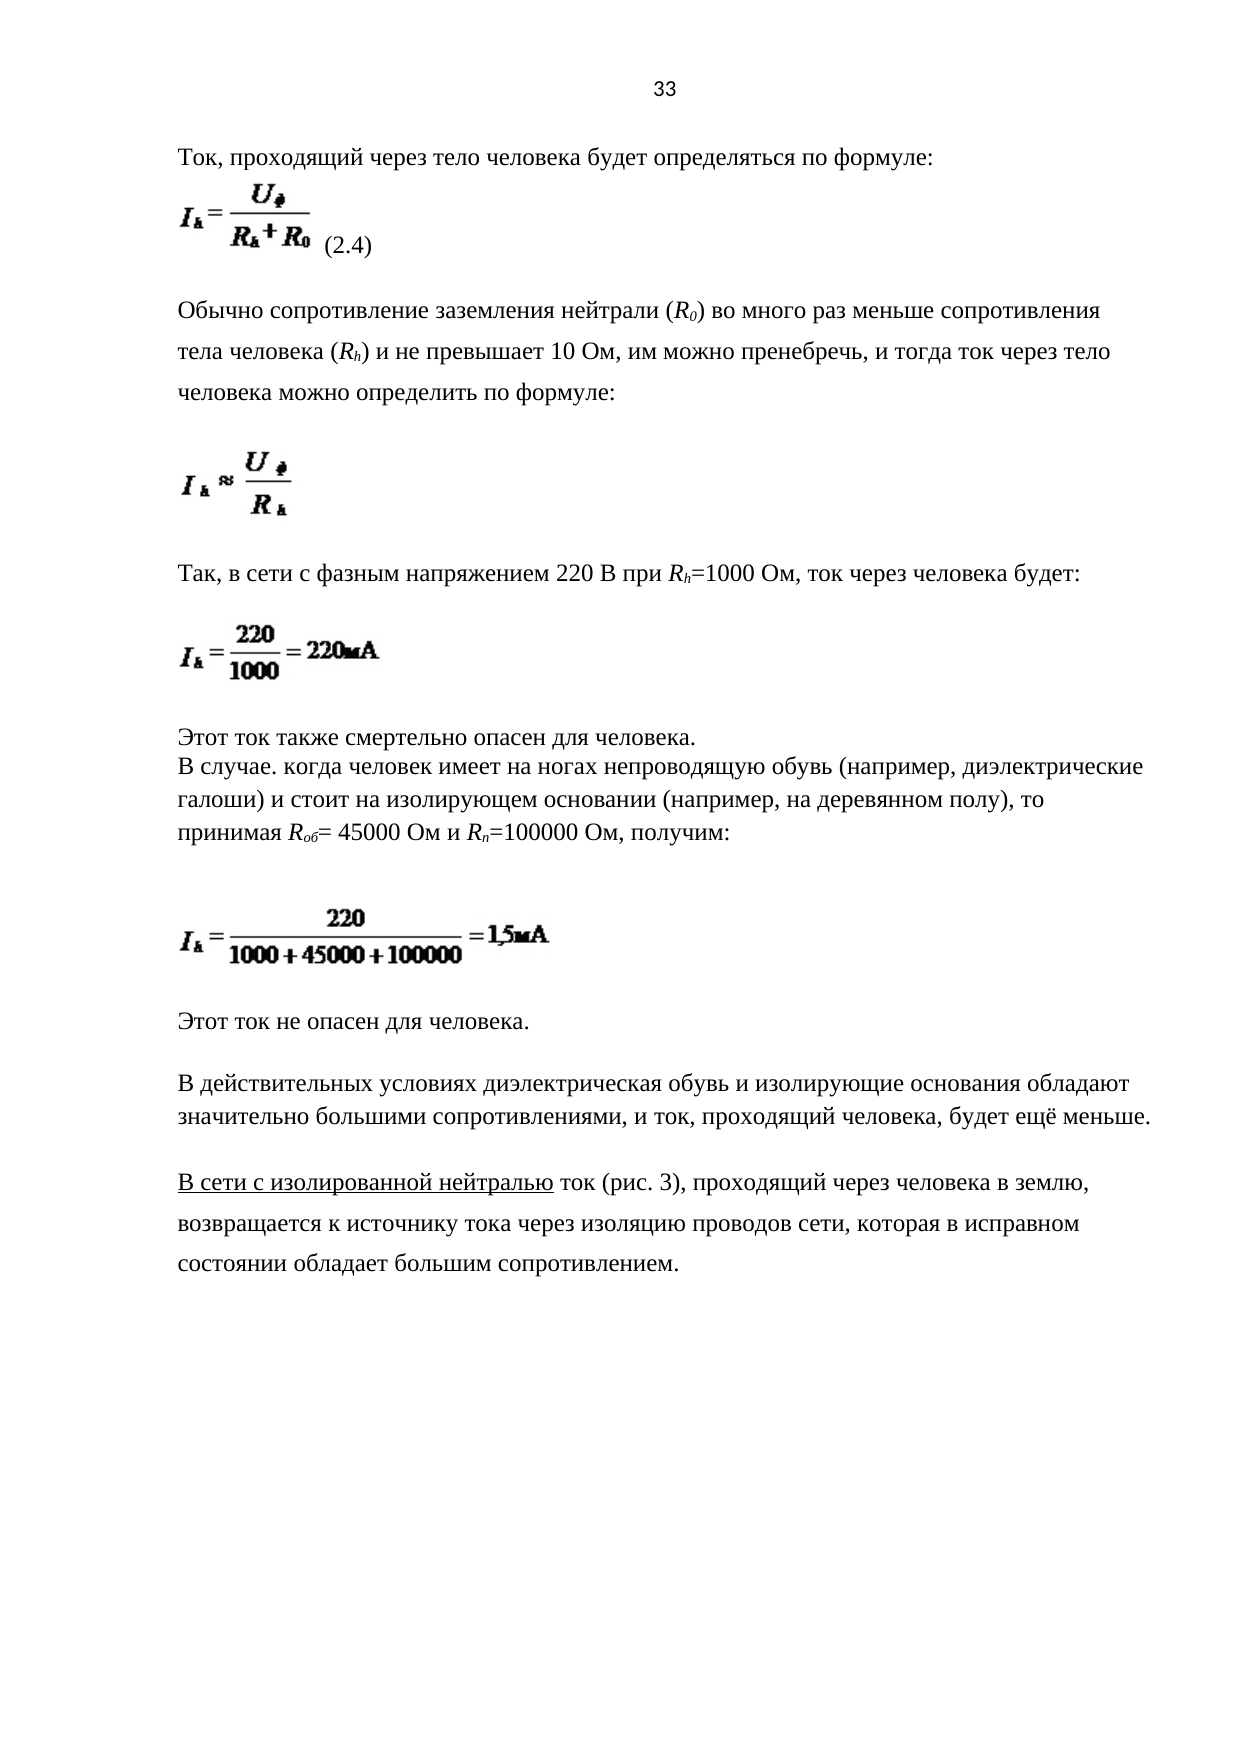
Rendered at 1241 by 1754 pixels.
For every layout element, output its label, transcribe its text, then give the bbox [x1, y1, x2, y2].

text В действительных условиях диэлектрическая обувь и изолирующие основания обладают значительно большими сопротивлениями, и ток, проходящий человека, будет ещё меньше. [177, 1035, 1152, 1130]
text Этот ток также смертельно опасен для человека. [177, 711, 1152, 751]
picture [177, 620, 385, 686]
text (2.4) [177, 170, 1152, 259]
text Ток, проходящий через тело человека будет определяться по формуле: [177, 130, 1152, 170]
text Этот ток не опасен для человека. [177, 994, 1152, 1035]
text Обычно сопротивление заземления нейтрали (R0) во много раз меньше сопротивления тела человека (Rh) и не превышает 10 Ом, им можно пренебречь, и тогда ток через тело человека можно определить по формуле: [177, 284, 1152, 406]
text В сети с изолированной нейтралью ток (рис. 3), проходящий через человека в землю, возвращается к источнику тока через изоляцию проводов сети, которая в исправном состоянии обладает большим сопротивлением. [177, 1155, 1152, 1277]
text Так, в сети с фазным напряжением 220 В при Rh=1000 Ом, ток через человека будет: [177, 546, 1152, 587]
picture [177, 170, 318, 254]
picture [177, 438, 301, 522]
picture [177, 903, 556, 970]
text В случае. когда человек имеет на ногах непроводящую обувь (например, диэлектрические галоши) и стоит на изолирующем основании (например, на деревянном полу), то принимая Rоб= 45000 Ом и Rn=100000 Ом, получим: [177, 751, 1152, 846]
